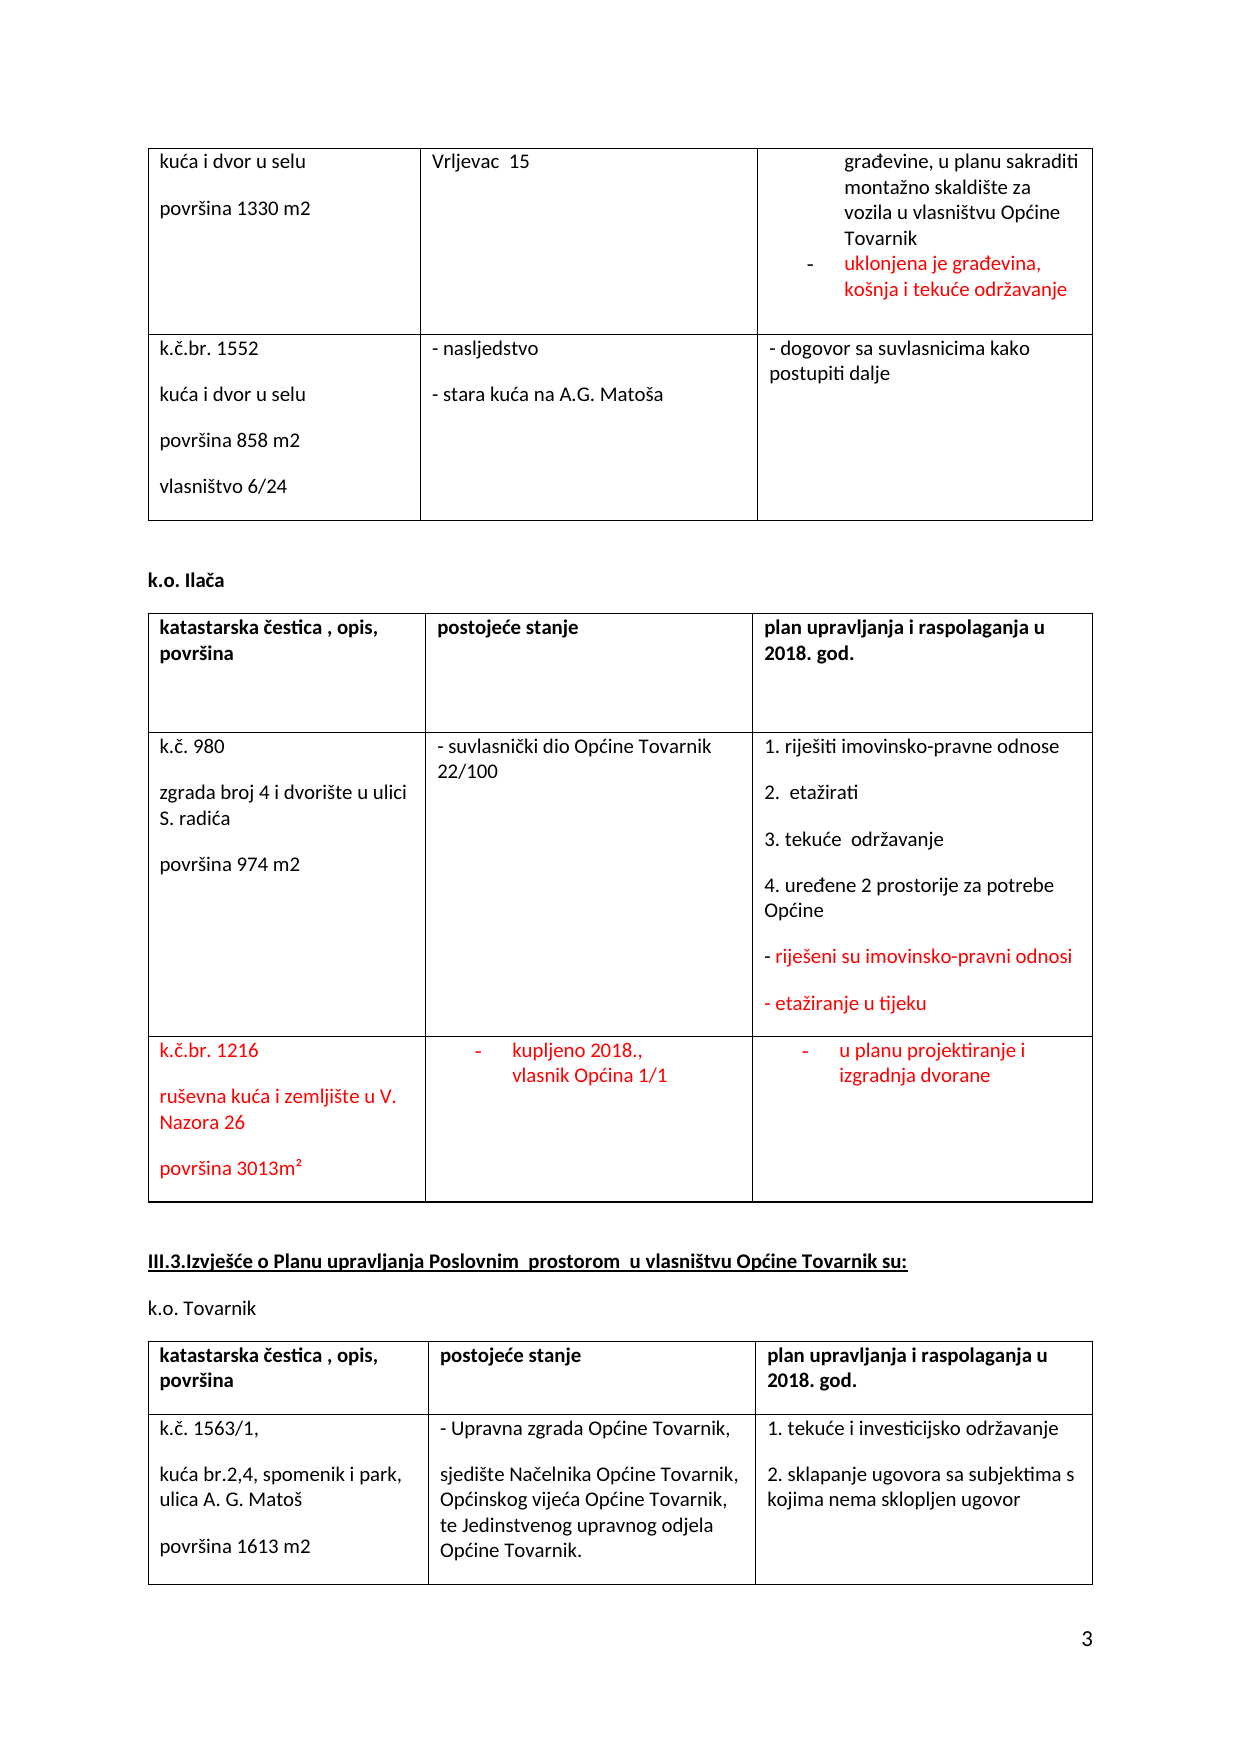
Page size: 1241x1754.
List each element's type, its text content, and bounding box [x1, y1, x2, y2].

table_header plan upravljanja i raspolaganja u 2018. god. [753, 614, 1092, 732]
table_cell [149, 1415, 428, 1584]
table_cell - dogovor sa suvlasnicima kako postupiti dalje [758, 335, 1092, 520]
text k.o. Tovarnik [148, 1295, 1093, 1320]
table_cell u planu projektiranje i izgradnja dvorane [753, 1037, 1092, 1201]
table_header katastarska čestica , opis, površina [149, 614, 425, 732]
table_cell k.č. 980 zgrada broj 4 i dvorište u ulici S. radića površina 974 m2 [149, 733, 425, 1036]
table_cell - nasljedstvo - stara kuća na A.G. Matoša [421, 335, 757, 520]
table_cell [429, 1415, 755, 1584]
table_cell kupljeno 2018., vlasnik Općina 1/1 [426, 1037, 752, 1201]
table_cell k.č.br. 1216 ruševna kuća i zemljište u V. Nazora 26 površina 3013m² [149, 1037, 425, 1201]
table_cell 1. riješiti imovinsko-pravne odnose 2. etažirati 3. tekuće održavanje 4. uređene 2 prostorije za potrebe Općine - riješeni su imovinsko-pravni odnosi - etažiranje u tijeku [753, 733, 1092, 1036]
table_cell - suvlasnički dio Općine Tovarnik 22/100 [426, 733, 752, 1036]
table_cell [149, 149, 420, 334]
text k.o. Ilača [148, 567, 1093, 592]
table_header plan upravljanja i raspolaganja u 2018. god. [756, 1342, 1092, 1414]
table_header katastarska čestica , opis, površina [149, 1342, 428, 1414]
table_header postojeće stanje [426, 614, 752, 732]
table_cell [756, 1415, 1092, 1584]
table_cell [421, 149, 757, 334]
table_cell k.č.br. 1552 kuća i dvor u selu površina 858 m2 vlasništvo 6/24 [149, 335, 420, 520]
text III.3.Izvješće o Planu upravljanja Poslovnim prostorom u vlasništvu Općine Tovarnik su: [148, 1249, 1093, 1274]
table_header postojeće stanje [429, 1342, 755, 1414]
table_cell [758, 149, 1092, 334]
